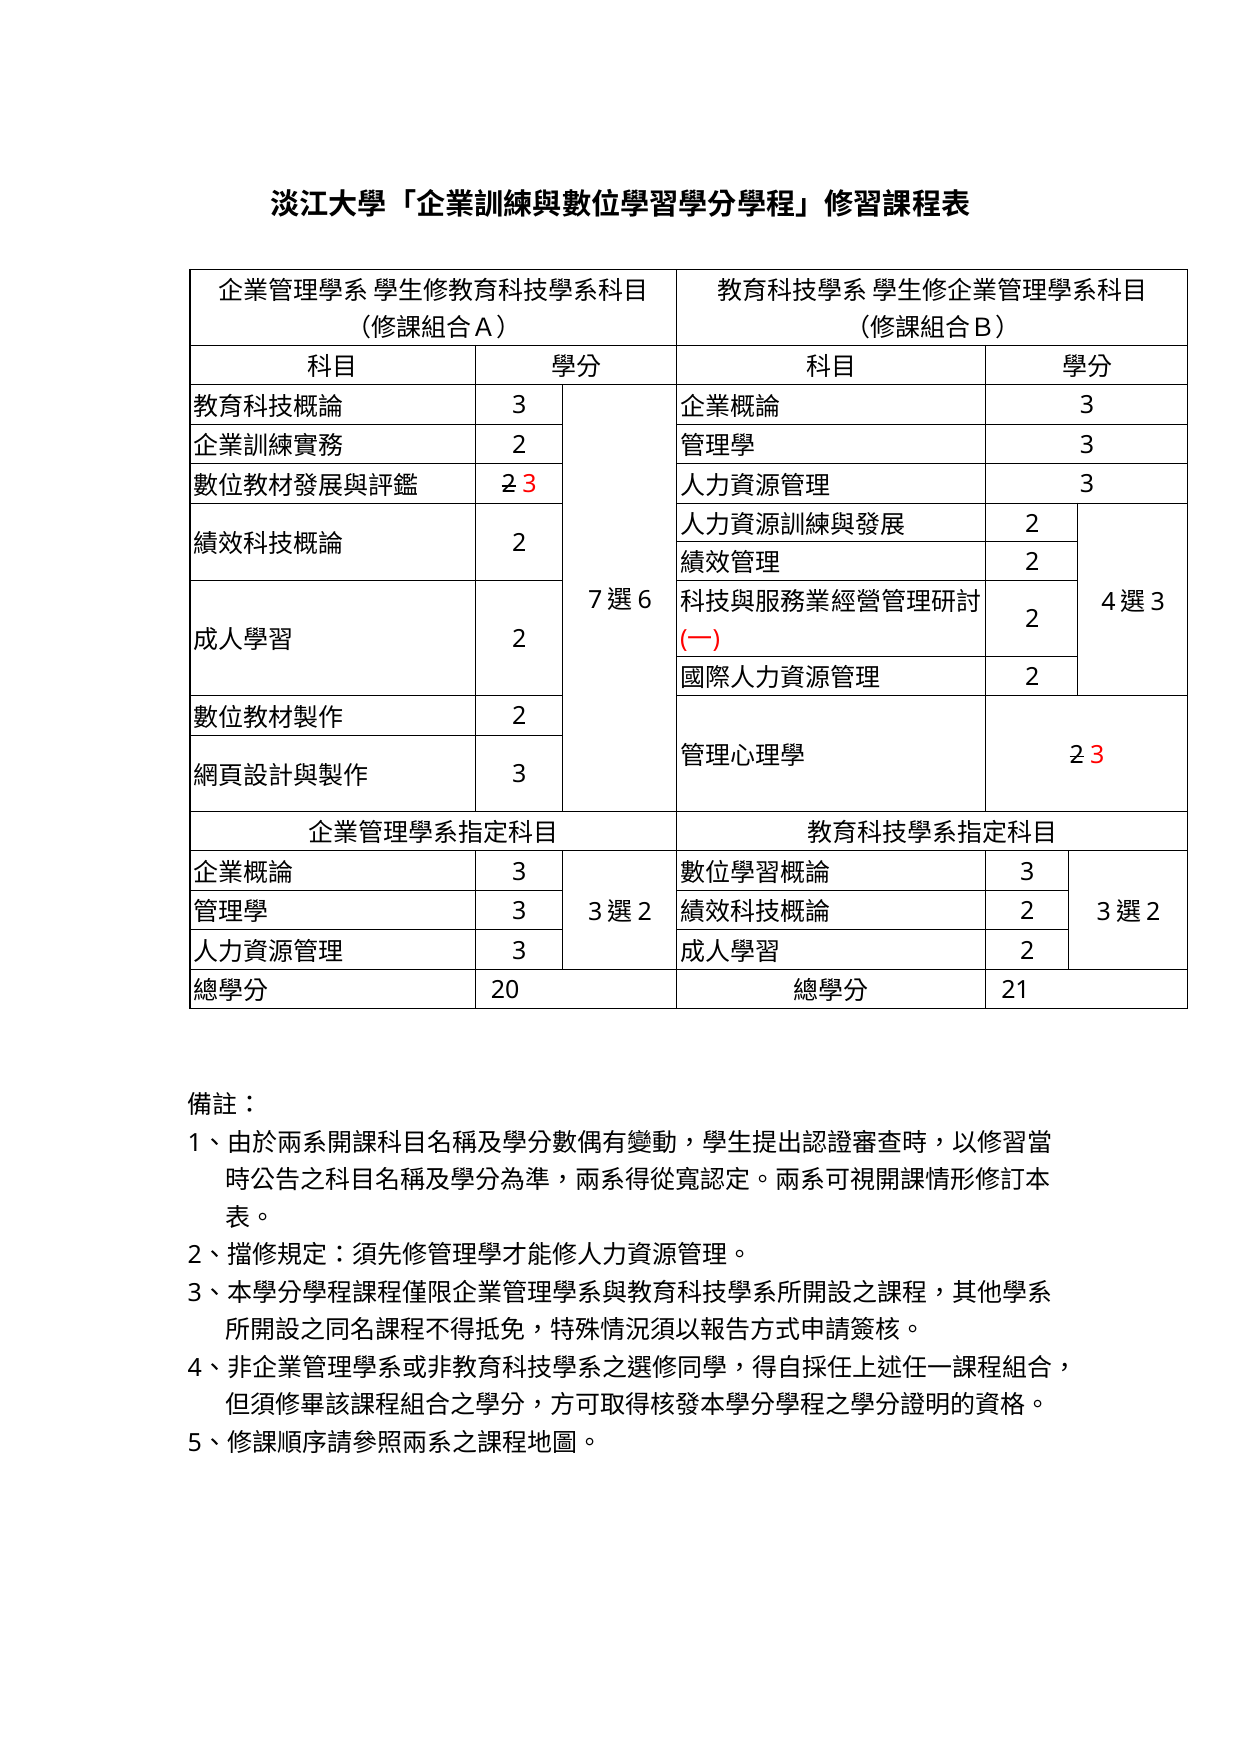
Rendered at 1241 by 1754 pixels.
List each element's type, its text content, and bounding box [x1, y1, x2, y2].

table_cell 管理心理學 [677, 696, 985, 811]
table_cell 3選2 [1069, 851, 1187, 969]
table_cell 2 [476, 425, 562, 463]
table_cell 21 [986, 970, 1187, 1008]
table_cell 3 [476, 385, 562, 424]
table_cell 2 [476, 504, 562, 580]
table_cell 3 [986, 464, 1187, 503]
table_cell 學分 [986, 346, 1187, 384]
table_cell 國際人力資源管理 [677, 657, 985, 695]
table_cell 企業概論 [191, 851, 475, 890]
table_cell 2 [986, 542, 1077, 580]
table_cell 數位學習概論 [677, 851, 985, 890]
text 4、非企業管理學系或非教育科技學系之選修同學，得自採任上述任一課程組合，但須修畢該課程組合之學分，方可取得核發本學分學程之學分證明的資格。 [187, 1347, 1053, 1422]
table_cell 成人學習 [677, 930, 985, 969]
table_cell 2 [986, 581, 1077, 656]
table_cell 人力資源管理 [191, 930, 475, 969]
table_cell 20 [476, 970, 676, 1008]
table_cell 7選6 [563, 385, 676, 811]
table_cell 管理學 [191, 891, 475, 929]
text 1、由於兩系開課科目名稱及學分數偶有變動，學生提出認證審查時，以修習當時公告之科目名稱及學分為準，兩系得從寬認定。兩系可視開課情形修訂本表。 [187, 1122, 1053, 1234]
table_cell 人力資源訓練與發展 [677, 504, 985, 541]
table_cell 3 [986, 425, 1187, 463]
table_cell 2 [986, 657, 1077, 695]
table_cell 網頁設計與製作 [191, 736, 475, 811]
table_cell 企業訓練實務 [191, 425, 475, 463]
table_cell 科技與服務業經營管理研討(一) [677, 581, 985, 656]
text 2、擋修規定：須先修管理學才能修人力資源管理。 [187, 1234, 1053, 1272]
table_cell 學分 [476, 346, 676, 384]
table_cell 科目 [191, 346, 475, 384]
table_cell 教育科技概論 [191, 385, 475, 424]
text 3、本學分學程課程僅限企業管理學系與教育科技學系所開設之課程，其他學系所開設之同名課程不得抵免，特殊情況須以報告方式申請簽核。 [187, 1272, 1053, 1347]
table_cell 教育科技學系指定科目 [677, 812, 1187, 850]
table_cell 績效科技概論 [677, 891, 985, 929]
table_cell 管理學 [677, 425, 985, 463]
table_cell 3 [476, 851, 562, 890]
table_cell 人力資源管理 [677, 464, 985, 503]
table_cell 3 [986, 385, 1187, 424]
table_header 企業管理學系 學生修教育科技學系科目 （修課組合Ａ） [191, 270, 676, 345]
text 淡江大學「企業訓練與數位學習學分學程」修習課程表 [187, 164, 1053, 239]
table_cell 總學分 [191, 970, 475, 1008]
table_cell 2 3 [986, 696, 1187, 811]
table_cell 2 [476, 581, 562, 695]
table_cell 總學分 [677, 970, 985, 1008]
table_header 教育科技學系 學生修企業管理學系科目 （修課組合Ｂ） [677, 270, 1187, 345]
table_cell 2 [986, 504, 1077, 541]
table_cell 3 [986, 851, 1068, 890]
table_cell 績效科技概論 [191, 504, 475, 580]
table_cell 2 [986, 930, 1068, 969]
table_cell 數位教材製作 [191, 696, 475, 735]
text 5、修課順序請參照兩系之課程地圖。 [187, 1422, 1053, 1459]
table_cell 企業管理學系指定科目 [191, 812, 676, 850]
table_cell 3選2 [563, 851, 676, 969]
table_cell 2 [986, 891, 1068, 929]
table_cell 2 [476, 696, 562, 735]
table_cell 3 [476, 930, 562, 969]
table_cell 績效管理 [677, 542, 985, 580]
table_cell 科目 [677, 346, 985, 384]
table_cell 3 [476, 736, 562, 811]
text 備註： [187, 1084, 1053, 1122]
table_cell 成人學習 [191, 581, 475, 695]
table_cell 2 3 [476, 464, 562, 503]
table_cell 企業概論 [677, 385, 985, 424]
table_cell 數位教材發展與評鑑 [191, 464, 475, 503]
table_cell 3 [476, 891, 562, 929]
table_cell 4選3 [1078, 504, 1187, 695]
